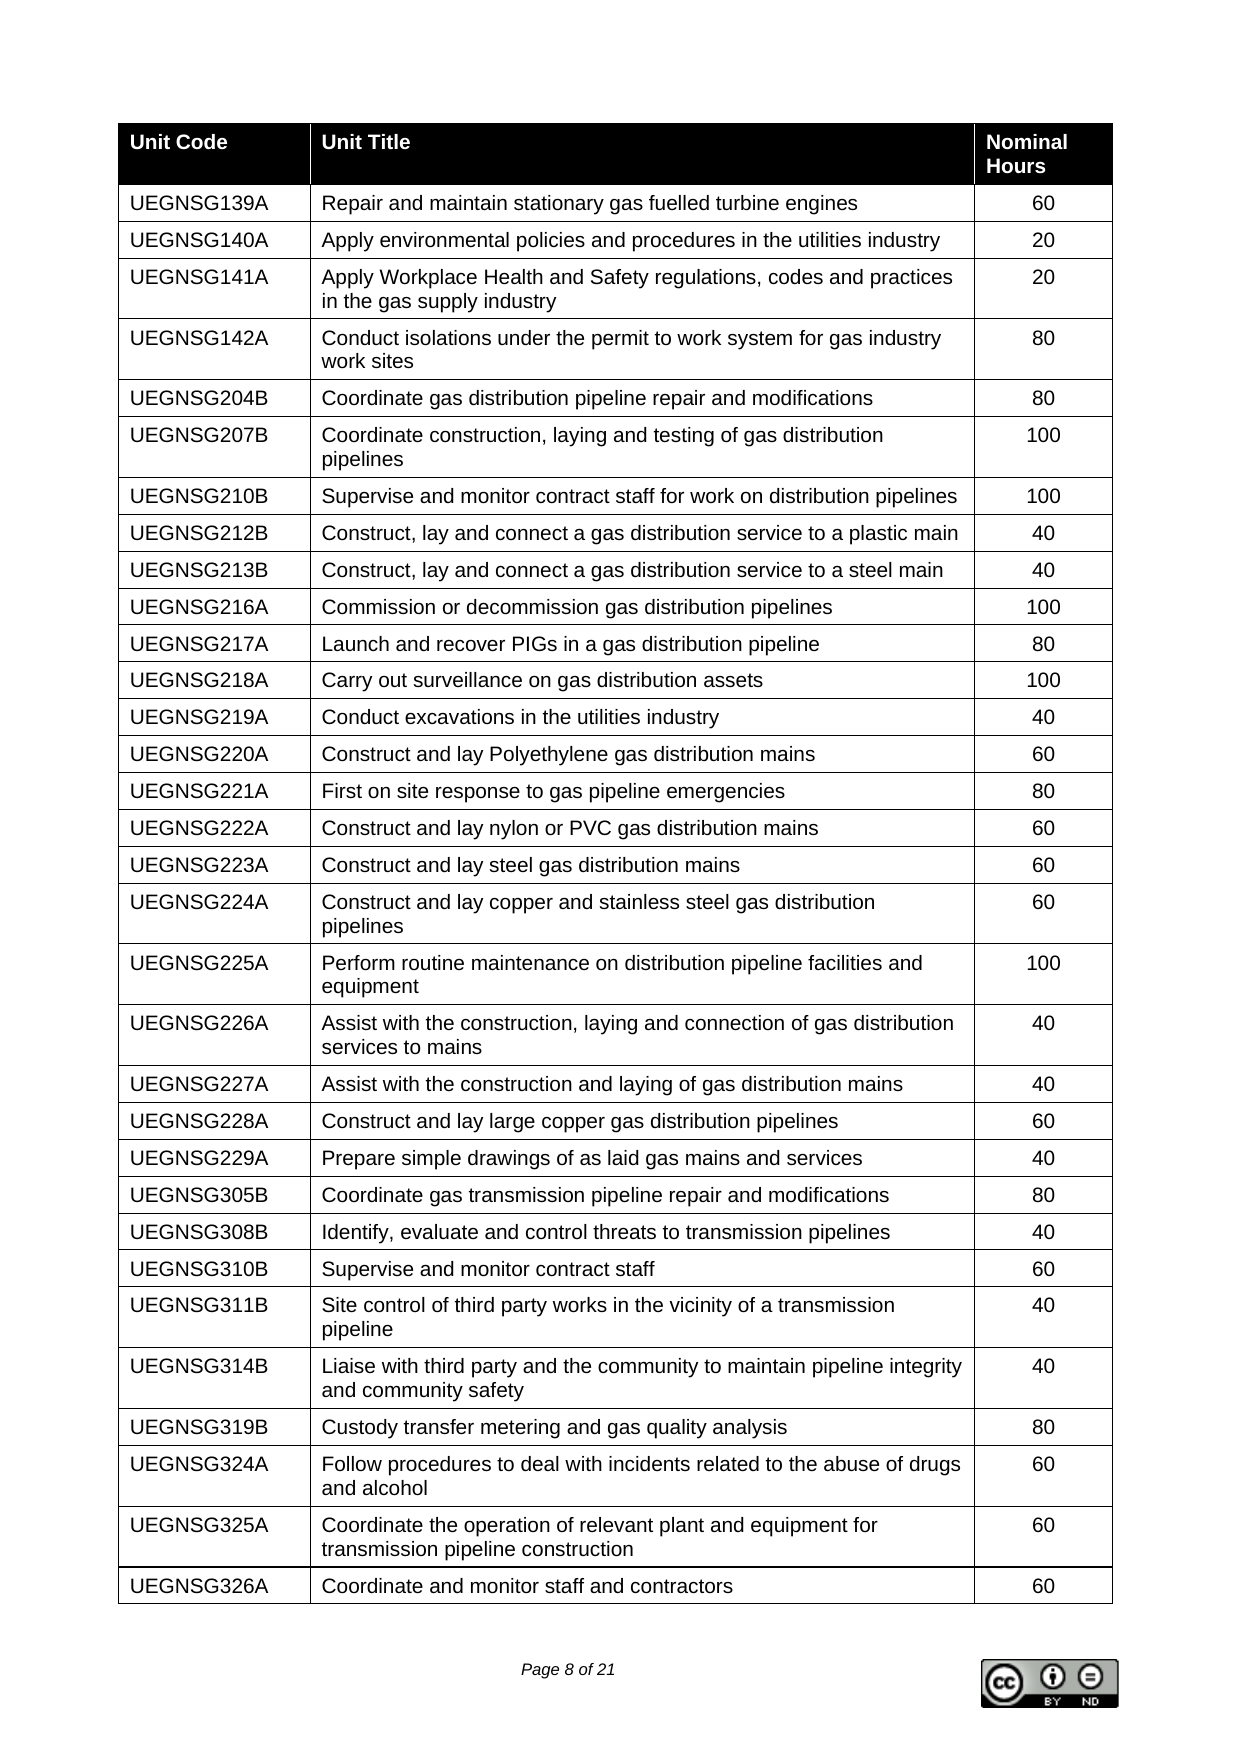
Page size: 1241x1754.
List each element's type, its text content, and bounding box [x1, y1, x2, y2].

table_cell Site control of third party works in the vicinity of a transmission pipeline [311, 1287, 974, 1347]
table_cell 100 [975, 589, 1112, 624]
table_cell Coordinate gas transmission pipeline repair and modifications [311, 1177, 974, 1212]
table_cell UEGNSG308B [119, 1214, 310, 1249]
table_cell Liaise with third party and the community to maintain pipeline integrity and community safety [311, 1348, 974, 1408]
table_cell UEGNSG319B [119, 1409, 310, 1445]
table_cell Conduct isolations under the permit to work system for gas industry work sites [311, 319, 974, 379]
table_header Nominal Hours [975, 124, 1112, 184]
table_cell Perform routine maintenance on distribution pipeline facilities and equipment [311, 944, 974, 1004]
table_cell 100 [975, 478, 1112, 514]
table_cell Prepare simple drawings of as laid gas mains and services [311, 1140, 974, 1176]
table_cell 40 [975, 515, 1112, 551]
table_cell Repair and maintain stationary gas fuelled turbine engines [311, 185, 974, 221]
table_cell 60 [975, 1507, 1112, 1566]
table_cell 40 [975, 1140, 1112, 1176]
table_cell Apply environmental policies and procedures in the utilities industry [311, 222, 974, 257]
table_cell 60 [975, 1568, 1112, 1603]
table_cell 40 [975, 1348, 1112, 1408]
table_cell Custody transfer metering and gas quality analysis [311, 1409, 974, 1445]
table_cell Assist with the construction and laying of gas distribution mains [311, 1066, 974, 1102]
table_cell 60 [975, 1103, 1112, 1139]
table_cell UEGNSG223A [119, 847, 310, 882]
table_cell 60 [975, 185, 1112, 221]
table_cell UEGNSG314B [119, 1348, 310, 1408]
table_cell UEGNSG222A [119, 810, 310, 846]
table_cell 80 [975, 625, 1112, 661]
table_cell 80 [975, 1177, 1112, 1212]
table_cell Construct, lay and connect a gas distribution service to a steel main [311, 552, 974, 587]
table_cell UEGNSG207B [119, 417, 310, 477]
table_cell Identify, evaluate and control threats to transmission pipelines [311, 1214, 974, 1249]
table_cell UEGNSG221A [119, 773, 310, 809]
table_cell UEGNSG305B [119, 1177, 310, 1212]
table_cell Coordinate and monitor staff and contractors [311, 1568, 974, 1603]
table_cell UEGNSG141A [119, 259, 310, 318]
table_cell UEGNSG140A [119, 222, 310, 257]
table_cell 80 [975, 380, 1112, 416]
table_cell Construct and lay steel gas distribution mains [311, 847, 974, 882]
table_cell UEGNSG311B [119, 1287, 310, 1347]
table_cell UEGNSG226A [119, 1005, 310, 1065]
table_cell Carry out surveillance on gas distribution assets [311, 662, 974, 698]
table_header Unit Code [119, 124, 310, 184]
table_cell Construct and lay large copper gas distribution pipelines [311, 1103, 974, 1139]
table_cell 60 [975, 1446, 1112, 1506]
table_cell UEGNSG218A [119, 662, 310, 698]
table_cell UEGNSG220A [119, 736, 310, 772]
table_cell Commission or decommission gas distribution pipelines [311, 589, 974, 624]
table_cell UEGNSG213B [119, 552, 310, 587]
table_cell Coordinate gas distribution pipeline repair and modifications [311, 380, 974, 416]
table_cell 100 [975, 944, 1112, 1004]
table_cell UEGNSG324A [119, 1446, 310, 1506]
table_cell UEGNSG325A [119, 1507, 310, 1566]
table_cell 80 [975, 319, 1112, 379]
table_cell UEGNSG142A [119, 319, 310, 379]
table_cell Construct and lay Polyethylene gas distribution mains [311, 736, 974, 772]
table_cell Supervise and monitor contract staff [311, 1250, 974, 1286]
table_cell UEGNSG225A [119, 944, 310, 1004]
table_cell UEGNSG139A [119, 185, 310, 221]
table_header Unit Title [311, 124, 974, 184]
table_cell Construct and lay copper and stainless steel gas distribution pipelines [311, 884, 974, 943]
table_cell UEGNSG204B [119, 380, 310, 416]
table_cell Apply Workplace Health and Safety regulations, codes and practices in the gas supply industry [311, 259, 974, 318]
table_cell Construct, lay and connect a gas distribution service to a plastic main [311, 515, 974, 551]
table_cell UEGNSG229A [119, 1140, 310, 1176]
table_cell UEGNSG227A [119, 1066, 310, 1102]
table_cell UEGNSG219A [119, 699, 310, 735]
table_cell 80 [975, 1409, 1112, 1445]
table_cell UEGNSG326A [119, 1568, 310, 1603]
table_cell Follow procedures to deal with incidents related to the abuse of drugs and alcohol [311, 1446, 974, 1506]
table_cell Coordinate the operation of relevant plant and equipment for transmission pipeline construction [311, 1507, 974, 1566]
table_cell 40 [975, 1287, 1112, 1347]
table_cell UEGNSG210B [119, 478, 310, 514]
table_cell 100 [975, 662, 1112, 698]
table_cell 60 [975, 1250, 1112, 1286]
table_cell 60 [975, 884, 1112, 943]
table_cell 100 [975, 417, 1112, 477]
table_cell UEGNSG216A [119, 589, 310, 624]
table_cell 80 [975, 773, 1112, 809]
table_cell Conduct excavations in the utilities industry [311, 699, 974, 735]
table_cell 40 [975, 1005, 1112, 1065]
table_cell 60 [975, 810, 1112, 846]
table_cell UEGNSG310B [119, 1250, 310, 1286]
table_cell First on site response to gas pipeline emergencies [311, 773, 974, 809]
table_cell 40 [975, 699, 1112, 735]
table_cell 40 [975, 1066, 1112, 1102]
picture [981, 1659, 1119, 1706]
table_cell Supervise and monitor contract staff for work on distribution pipelines [311, 478, 974, 514]
table_cell UEGNSG224A [119, 884, 310, 943]
table_cell 60 [975, 736, 1112, 772]
table_cell 60 [975, 847, 1112, 882]
table_cell 40 [975, 552, 1112, 587]
table_cell Launch and recover PIGs in a gas distribution pipeline [311, 625, 974, 661]
table_cell UEGNSG217A [119, 625, 310, 661]
table_cell 20 [975, 222, 1112, 257]
table_cell Coordinate construction, laying and testing of gas distribution pipelines [311, 417, 974, 477]
table_cell UEGNSG212B [119, 515, 310, 551]
table_cell UEGNSG228A [119, 1103, 310, 1139]
table_cell Construct and lay nylon or PVC gas distribution mains [311, 810, 974, 846]
table_cell 20 [975, 259, 1112, 318]
table_cell 40 [975, 1214, 1112, 1249]
table_cell Assist with the construction, laying and connection of gas distribution services to mains [311, 1005, 974, 1065]
